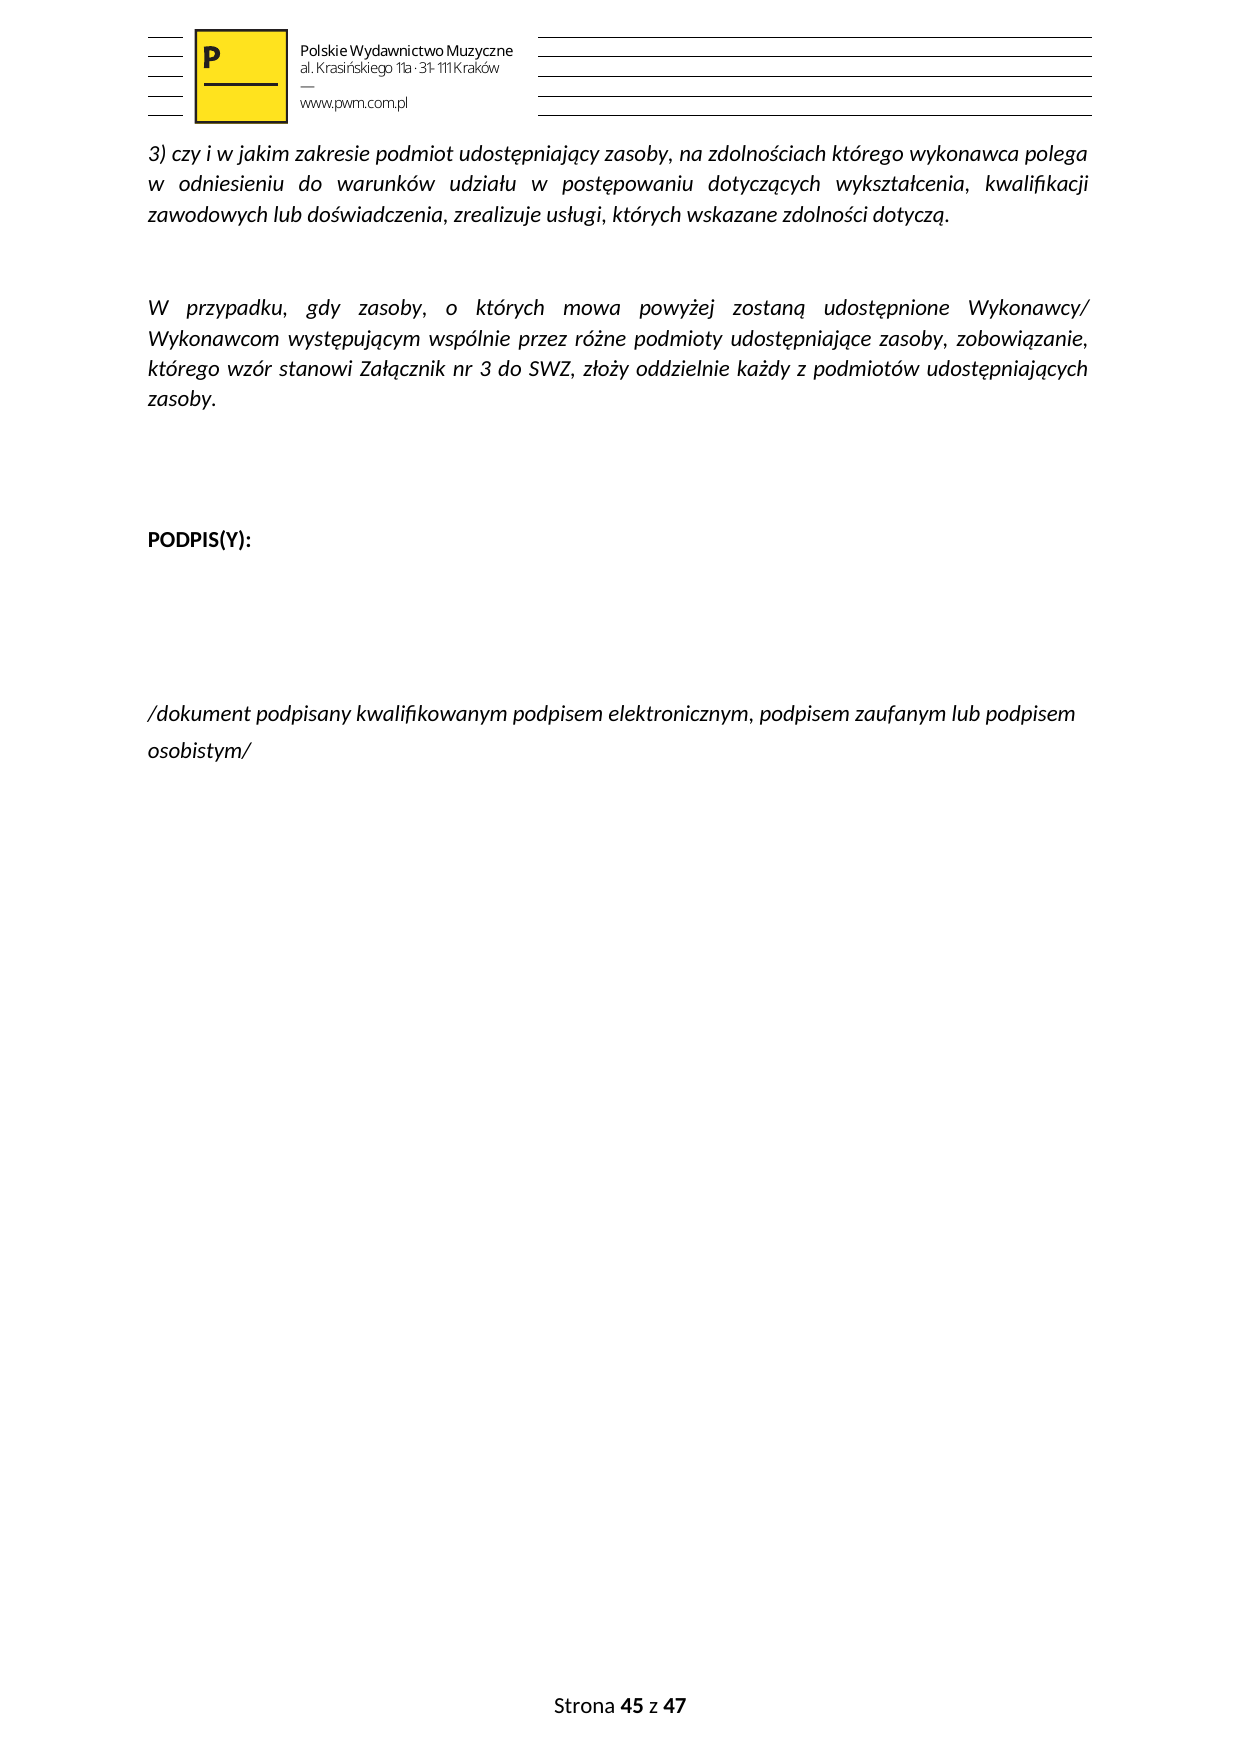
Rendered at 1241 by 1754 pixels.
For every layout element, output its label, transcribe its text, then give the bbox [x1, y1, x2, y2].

text PODPIS(Y): [148, 525, 1093, 553]
text /dokument podpisany kwalifikowanym podpisem elektronicznym, podpisem zaufanym lub podpisem osobistym/ [148, 699, 1093, 764]
text 3) czy i w jakim zakresie podmiot udostępniający zasoby, na zdolnościach którego wykonawca polega w odniesieniu do warunków udziału w postępowaniu dotyczących wykształcenia, kwalifikacji zawodowych lub doświadczenia, zrealizuje usługi, których wskazane zdolności dotyczą. [148, 139, 1093, 228]
text W przypadku, gdy zasoby, o których mowa powyżej zostaną udostępnione Wykonawcy/ Wykonawcom występującym wspólnie przez różne podmioty udostępniające zasoby, zobowiązanie, którego wzór stanowi Załącznik nr 3 do SWZ, złoży oddzielnie każdy z podmiotów udostępniających zasoby. [148, 293, 1093, 412]
